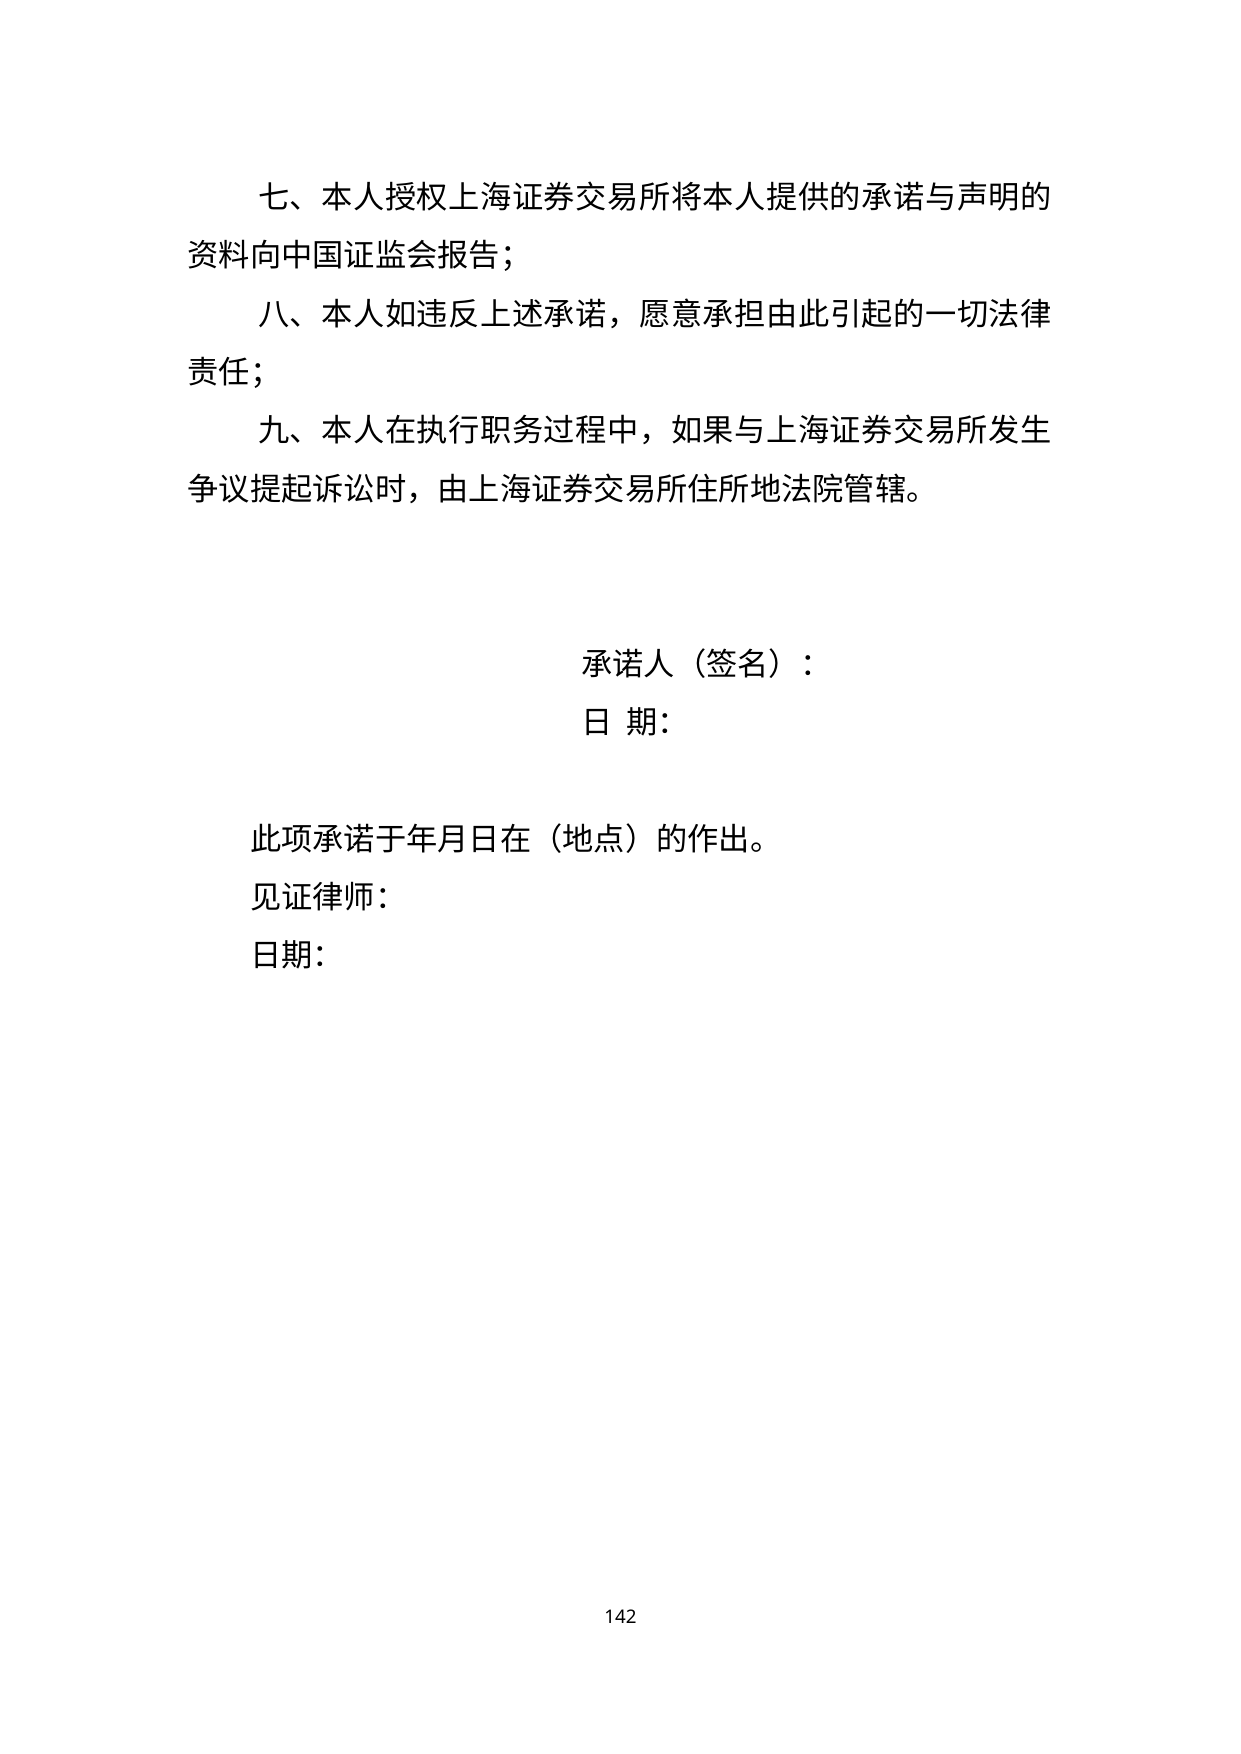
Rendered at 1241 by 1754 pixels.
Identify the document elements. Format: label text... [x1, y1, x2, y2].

text 日期： [187, 920, 1053, 978]
text 此项承诺于年月日在（地点）的作出。 [187, 803, 1053, 862]
text 七、本人授权上海证券交易所将本人提供的承诺与声明的资料向中国证监会报告； [187, 162, 1053, 278]
text 见证律师： [187, 862, 1053, 920]
text 九、本人在执行职务过程中，如果与上海证券交易所发生争议提起诉讼时，由上海证券交易所住所地法院管辖。 [187, 395, 1053, 512]
text 八、本人如违反上述承诺，愿意承担由此引起的一切法律责任； [187, 278, 1053, 395]
text 承诺人（签名）： [537, 628, 1053, 687]
text 日 期： [537, 687, 1053, 745]
